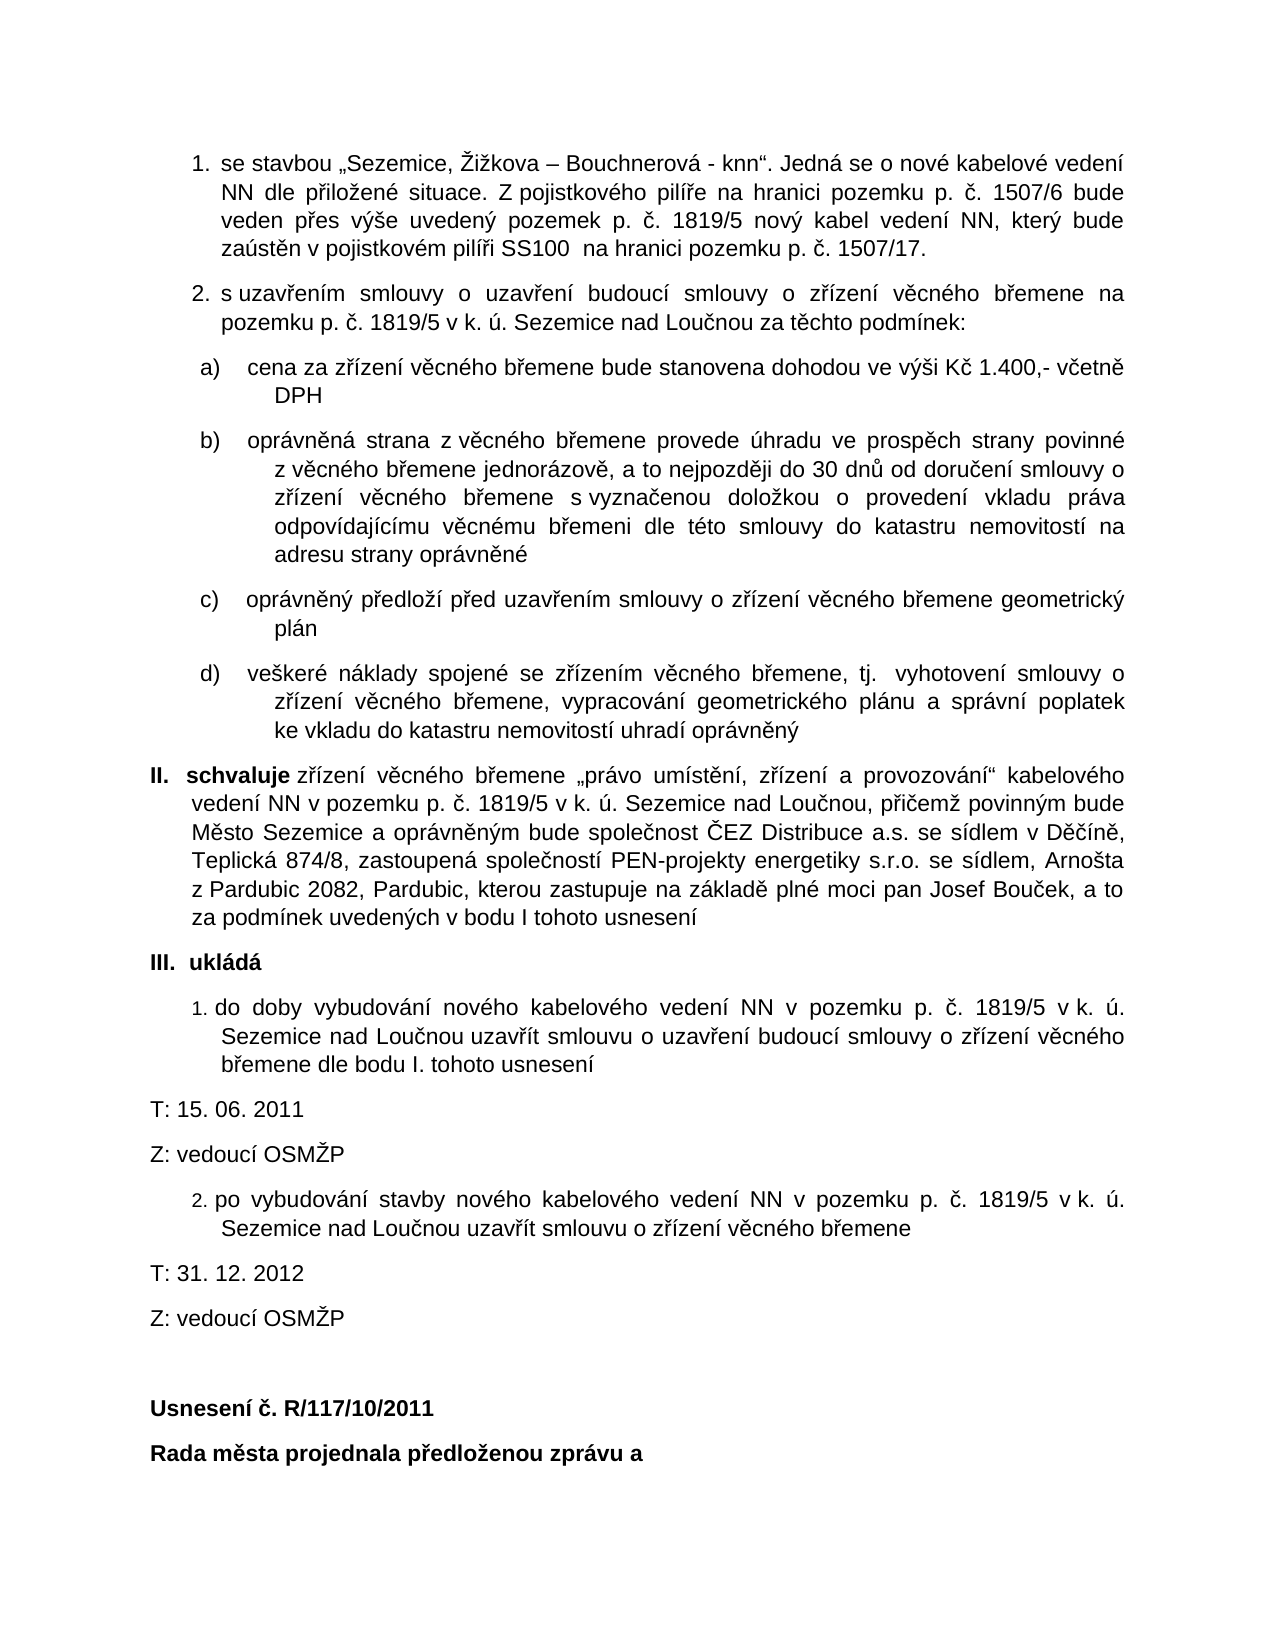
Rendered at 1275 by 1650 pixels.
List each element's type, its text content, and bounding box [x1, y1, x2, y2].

text 1. do doby vybudování nového kabelového vedení NN v pozemku p. č. 1819/5 v k. ú. Sezemice nad Loučnou uzavřít smlouvu o uzavření budoucí smlouvy o zřízení věcného břemene dle bodu I. tohoto usnesení [191, 994, 1125, 1077]
text Usnesení č. R/117/10/2011 [150, 1395, 1125, 1422]
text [150, 1440, 1125, 1467]
text III. ukládá [150, 949, 1125, 976]
text Z: vedoucí OSMŽP [150, 1141, 1125, 1168]
text d) veškeré náklady spojené se zřízením věcného břemene, tj. vyhotovení smlouvy o zřízení věcného břemene, vypracování geometrického plánu a správní poplatek ke vkladu do katastru nemovitostí uhradí oprávněný [150, 660, 1125, 743]
text c) oprávněný předloží před uzavřením smlouvy o zřízení věcného břemene geometrický plán [150, 586, 1125, 641]
text T: 31. 12. 2012 [150, 1260, 1125, 1286]
text 1. se stavbou „Sezemice, Žižkova – Bouchnerová - knn“. Jedná se o nové kabelové vedení NN dle přiložené situace. Z pojistkového pilíře na hranici pozemku p. č. 1507/6 bude veden přes výše uvedený pozemek p. č. 1819/5 nový kabel vedení NN, který bude zaústěn v pojistkovém pilíři SS100 na hranici pozemku p. č. 1507/17. [191, 150, 1125, 262]
text 2. po vybudování stavby nového kabelového vedení NN v pozemku p. č. 1819/5 v k. ú. Sezemice nad Loučnou uzavřít smlouvu o zřízení věcného břemene [191, 1186, 1125, 1241]
text b) oprávněná strana z věcného břemene provede úhradu ve prospěch strany povinné z věcného břemene jednorázově, a to nejpozději do 30 dnů od doručení smlouvy o zřízení věcného břemene s vyznačenou doložkou o provedení vkladu práva odpovídajícímu věcnému břemeni dle této smlouvy do katastru nemovitostí na adresu strany oprávněné [150, 427, 1125, 568]
text II. schvaluje zřízení věcného břemene „právo umístění, zřízení a provozování“ kabelového vedení NN v pozemku p. č. 1819/5 v k. ú. Sezemice nad Loučnou, přičemž povinným bude Město Sezemice a oprávněným bude společnost ČEZ Distribuce a.s. se sídlem v Děčíně, Teplická 874/8, zastoupená společností PEN-projekty energetiky s.r.o. se sídlem, Arnošta z Pardubic 2082, Pardubic, kterou zastupuje na základě plné moci pan Josef Bouček, a to za podmínek uvedených v bodu I tohoto usnesení [150, 762, 1125, 930]
text 2. s uzavřením smlouvy o uzavření budoucí smlouvy o zřízení věcného břemene na pozemku p. č. 1819/5 v k. ú. Sezemice nad Loučnou za těchto podmínek: [191, 280, 1125, 335]
text Z: vedoucí OSMŽP [150, 1305, 1125, 1331]
text T: 15. 06. 2011 [150, 1096, 1125, 1123]
text a) cena za zřízení věcného břemene bude stanovena dohodou ve výši Kč 1.400,- včetně DPH [150, 354, 1125, 409]
